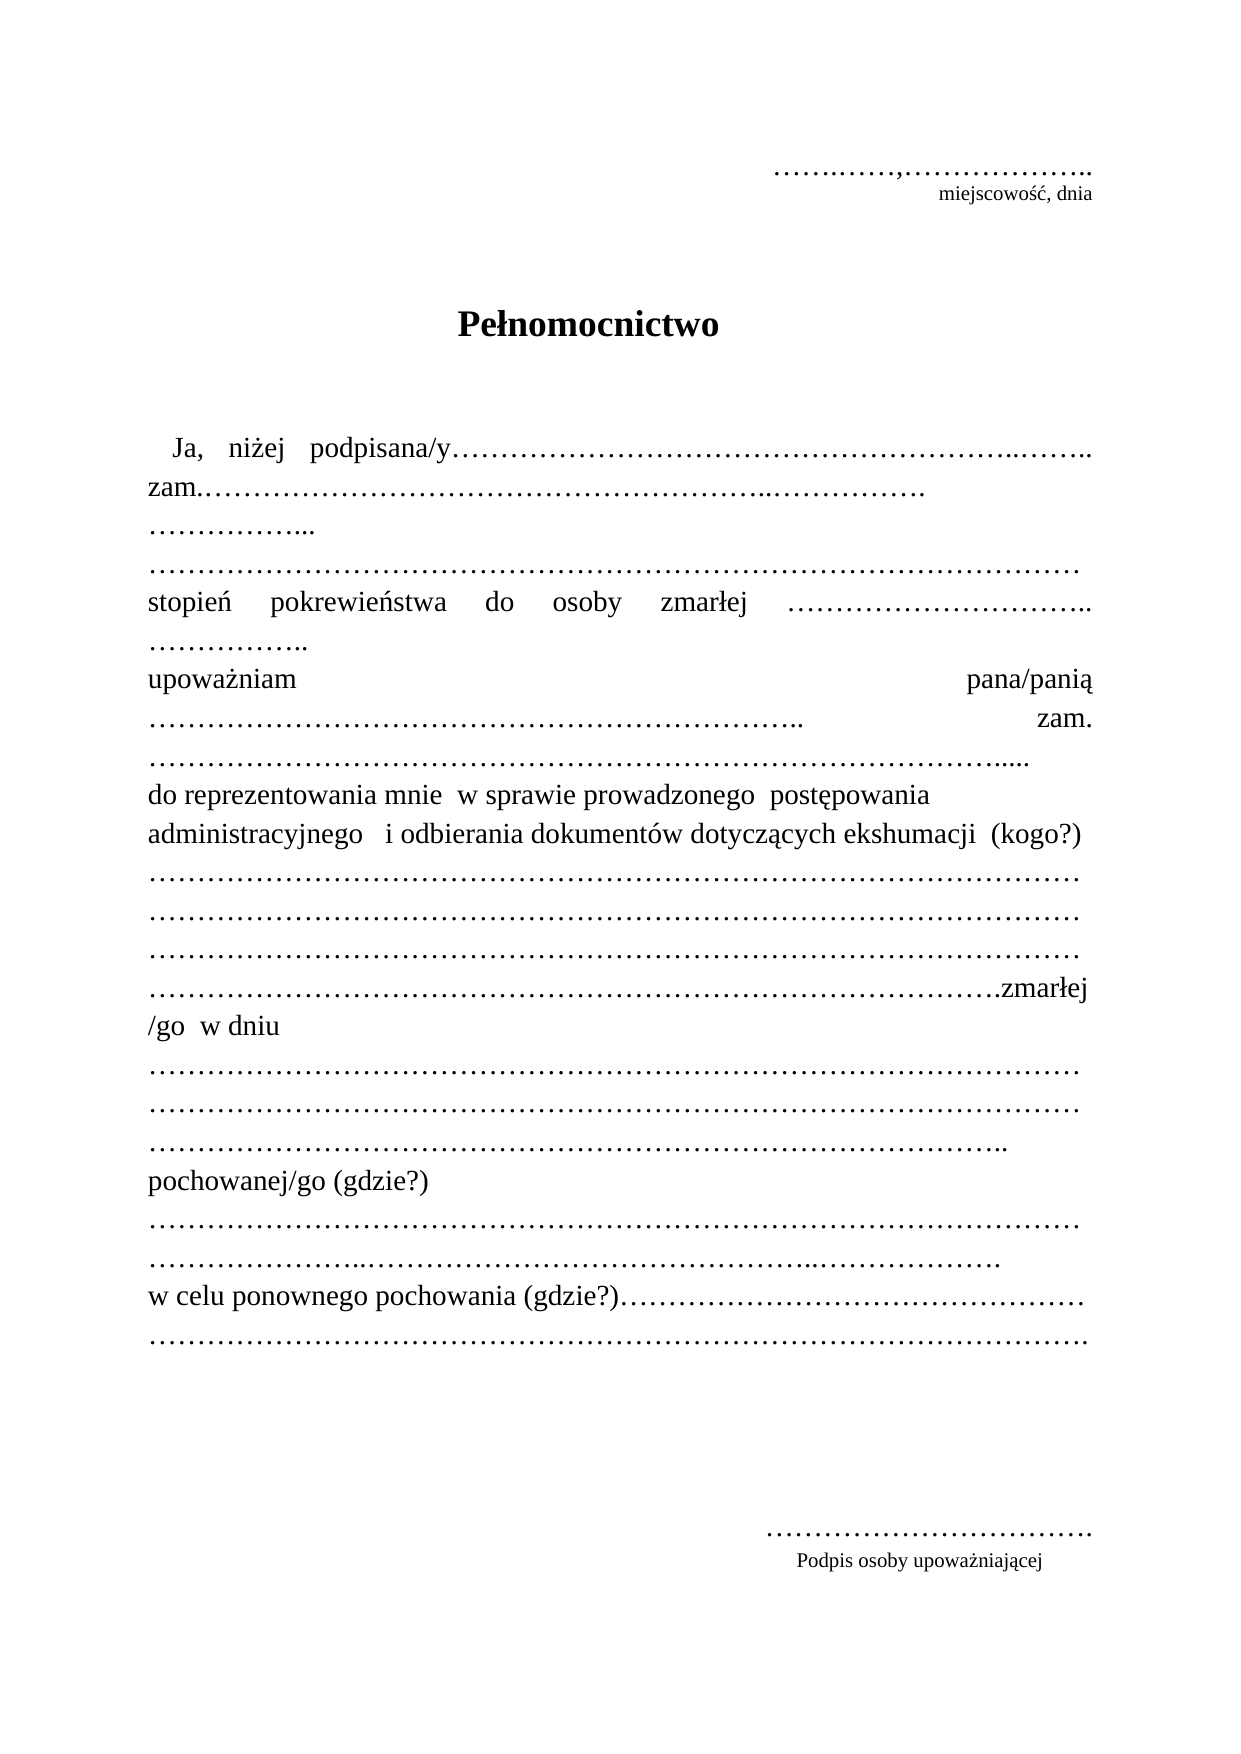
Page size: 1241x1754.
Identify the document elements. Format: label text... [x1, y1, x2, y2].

text w celu ponownego pochowania (gdzie?)………………………………………… [148, 1278, 1093, 1312]
text stopień pokrewieństwa do osoby zmarłej …………………………..…………….. [148, 584, 1093, 657]
text upoważniam pana/panią ………………………………………………………….. zam. ……………………………………………………………………………..... [148, 662, 1093, 772]
text …….……,……………….. [369, 148, 1093, 181]
text Pełnomocnictwo [369, 301, 1093, 344]
text ……………………………. [148, 1509, 1093, 1543]
text do reprezentowania mnie w sprawie prowadzonego postępowania administracyjnego i odbierania dokumentów dotyczących ekshumacji (kogo?)…………………………………………………………………………………………………………………………………………………………………………………………………………………………………………………………………………………………………………………………………………….zmarłej/go w dniu ……………………………………………………………………………………………………………………………………………………………………………………………………………………………………………………….. pochowanej/go (gdzie?)………………………………………………………………………………………………………..………………………………………..………………. [148, 777, 1093, 1273]
text Podpis osoby upoważniającej [148, 1548, 1093, 1572]
text miejscowość, dnia [369, 181, 1093, 205]
text ……………………………………………………………………………………. [148, 1317, 1093, 1350]
text Ja, niżej podpisana/y…………………………………………………..…….. zam.…………………………………………………..…………….……………...…………………………………………………………………………………… [148, 430, 1093, 579]
